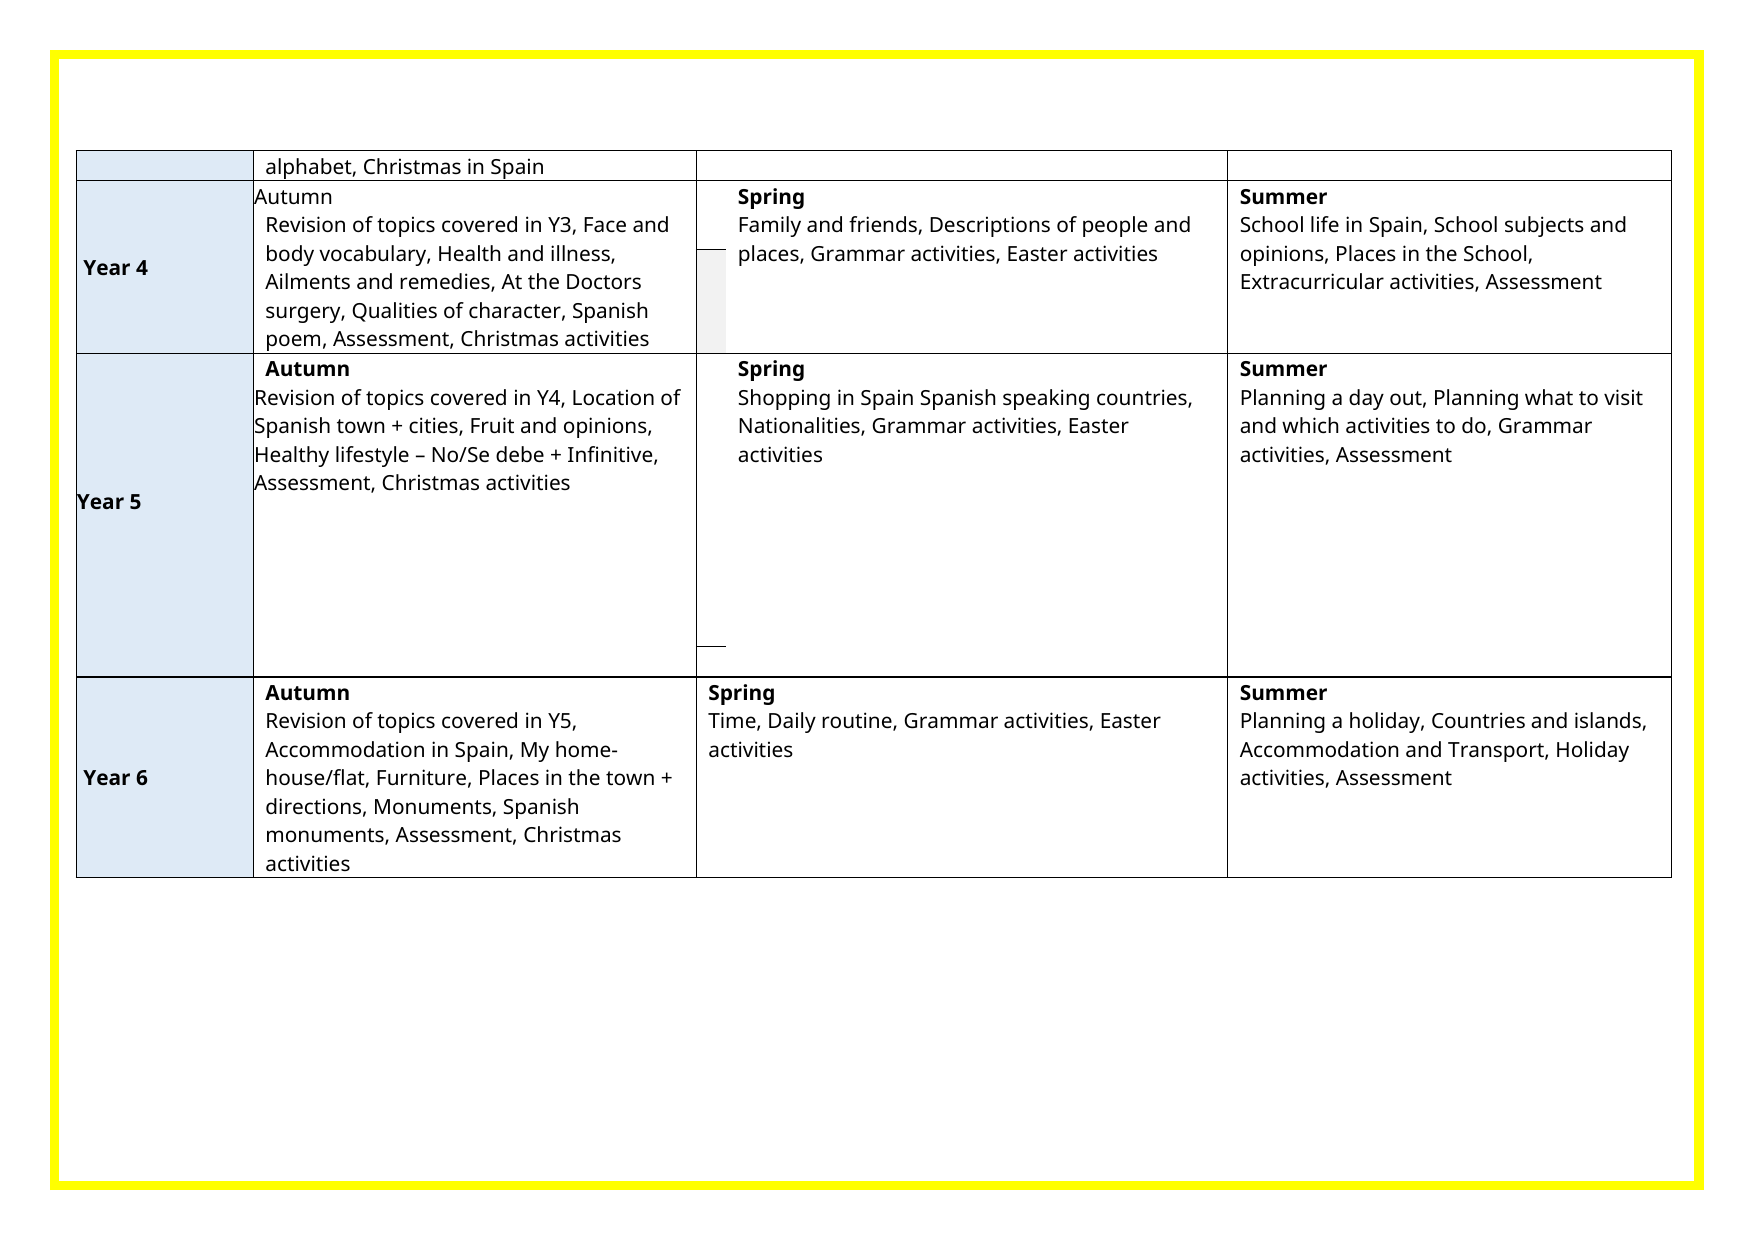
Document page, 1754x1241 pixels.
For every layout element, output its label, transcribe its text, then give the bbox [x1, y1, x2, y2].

table_cell [697, 250, 726, 353]
table_cell Summer Planning a day out, Planning what to visit and which activities to do, Grammar activities, Assessment [1228, 354, 1671, 676]
table_cell Autumn Revision of topics covered in Y5, Accommodation in Spain, My home- house/flat, Furniture, Places in the town + directions, Monuments, Spanish monuments, Assessment, Christmas activities [254, 678, 696, 877]
table_cell Autumn Revision of topics covered in Y4, Location of Spanish town + cities, Fruit and opinions, Healthy lifestyle – No/Se debe + Infinitive, Assessment, Christmas activities [254, 354, 696, 676]
table_cell Year 5 [77, 354, 253, 676]
table_cell Spring Shopping in Spain Spanish speaking countries, Nationalities, Grammar activities, Easter activities [726, 354, 1227, 676]
table_cell Year 6 [77, 678, 253, 877]
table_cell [726, 151, 1227, 180]
table_cell [697, 647, 726, 676]
table_cell Summer Planning a holiday, Countries and islands, Accommodation and Transport, Holiday activities, Assessment [1228, 678, 1671, 877]
table_cell [697, 354, 726, 646]
table_cell [697, 181, 726, 249]
table_cell Summer School life in Spain, School subjects and opinions, Places in the School, Extracurricular activities, Assessment [1228, 181, 1671, 353]
table_cell [697, 151, 726, 180]
table_cell Spring Time, Daily routine, Grammar activities, Easter activities [697, 678, 1227, 877]
table_cell Year 4 [77, 181, 253, 353]
table_cell Autumn Revision of topics covered in Y3, Face and body vocabulary, Health and illness, Ailments and remedies, At the Doctors surgery, Qualities of character, Spanish poem, Assessment, Christmas activities [254, 181, 696, 353]
table_cell Spring Family and friends, Descriptions of people and places, Grammar activities, Easter activities [726, 181, 1227, 353]
